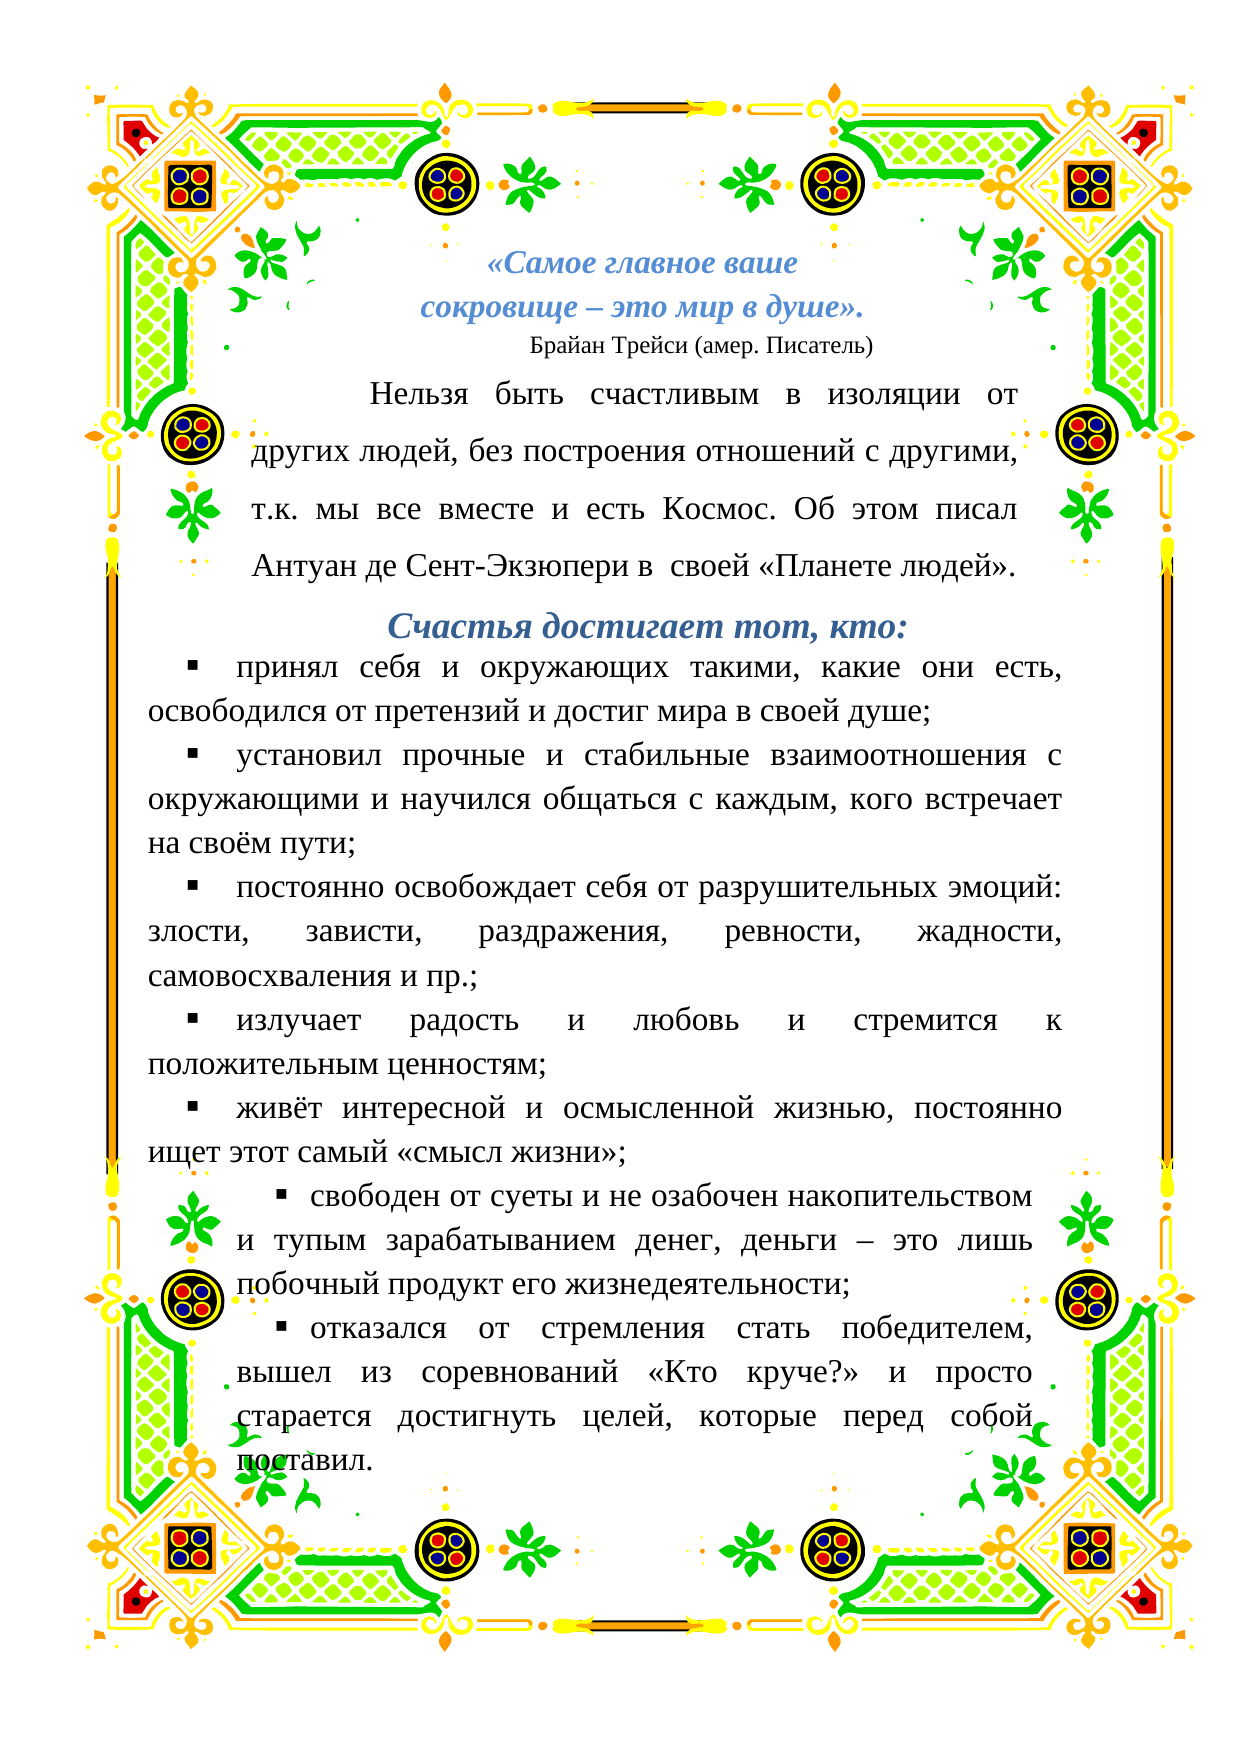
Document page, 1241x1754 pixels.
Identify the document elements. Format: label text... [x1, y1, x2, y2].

list установил прочные и стабильные взаимоотношения с окружающими и научился общаться с каждым, кого встречает на своём пути; [148, 734, 1063, 861]
text Брайан Трейси (амер. Писатель) [325, 330, 960, 359]
list принял себя и окружающих такими, какие они есть, освободился от претензий и достиг мира в своей душе; [148, 646, 1063, 729]
list излучает радость и любовь и стремится к положительным ценностям; [148, 999, 1063, 1081]
text «Самое главное ваше [325, 242, 960, 280]
list свободен от суеты и не озабочен накопительством и тупым зарабатыванием денег, деньги – это лишь побочный продукт его жизнедеятельности; [236, 1175, 1034, 1302]
text Нельзя быть счастливым в изоляции от других людей, без построения отношений с другими, т.к. мы все вместе и есть Космос. Об этом писал Антуан де Сент-Экзюпери в своей «Планете людей». [251, 373, 1019, 584]
list отказался от стремления стать победителем, вышел из соревнований «Кто круче?» и просто старается достигнуть целей, которые перед собой поставил. [236, 1307, 1034, 1478]
list постоянно освобождает себя от разрушительных эмоций: злости, зависти, раздражения, ревности, жадности, самовосхваления и пр.; [148, 867, 1063, 993]
list живёт интересной и осмысленной жизнью, постоянно ищет этот самый «смысл жизни»; [148, 1087, 1063, 1169]
text сокровище – это мир в душе». [325, 286, 960, 324]
text Счастья достигает тот, кто: [189, 603, 1063, 646]
